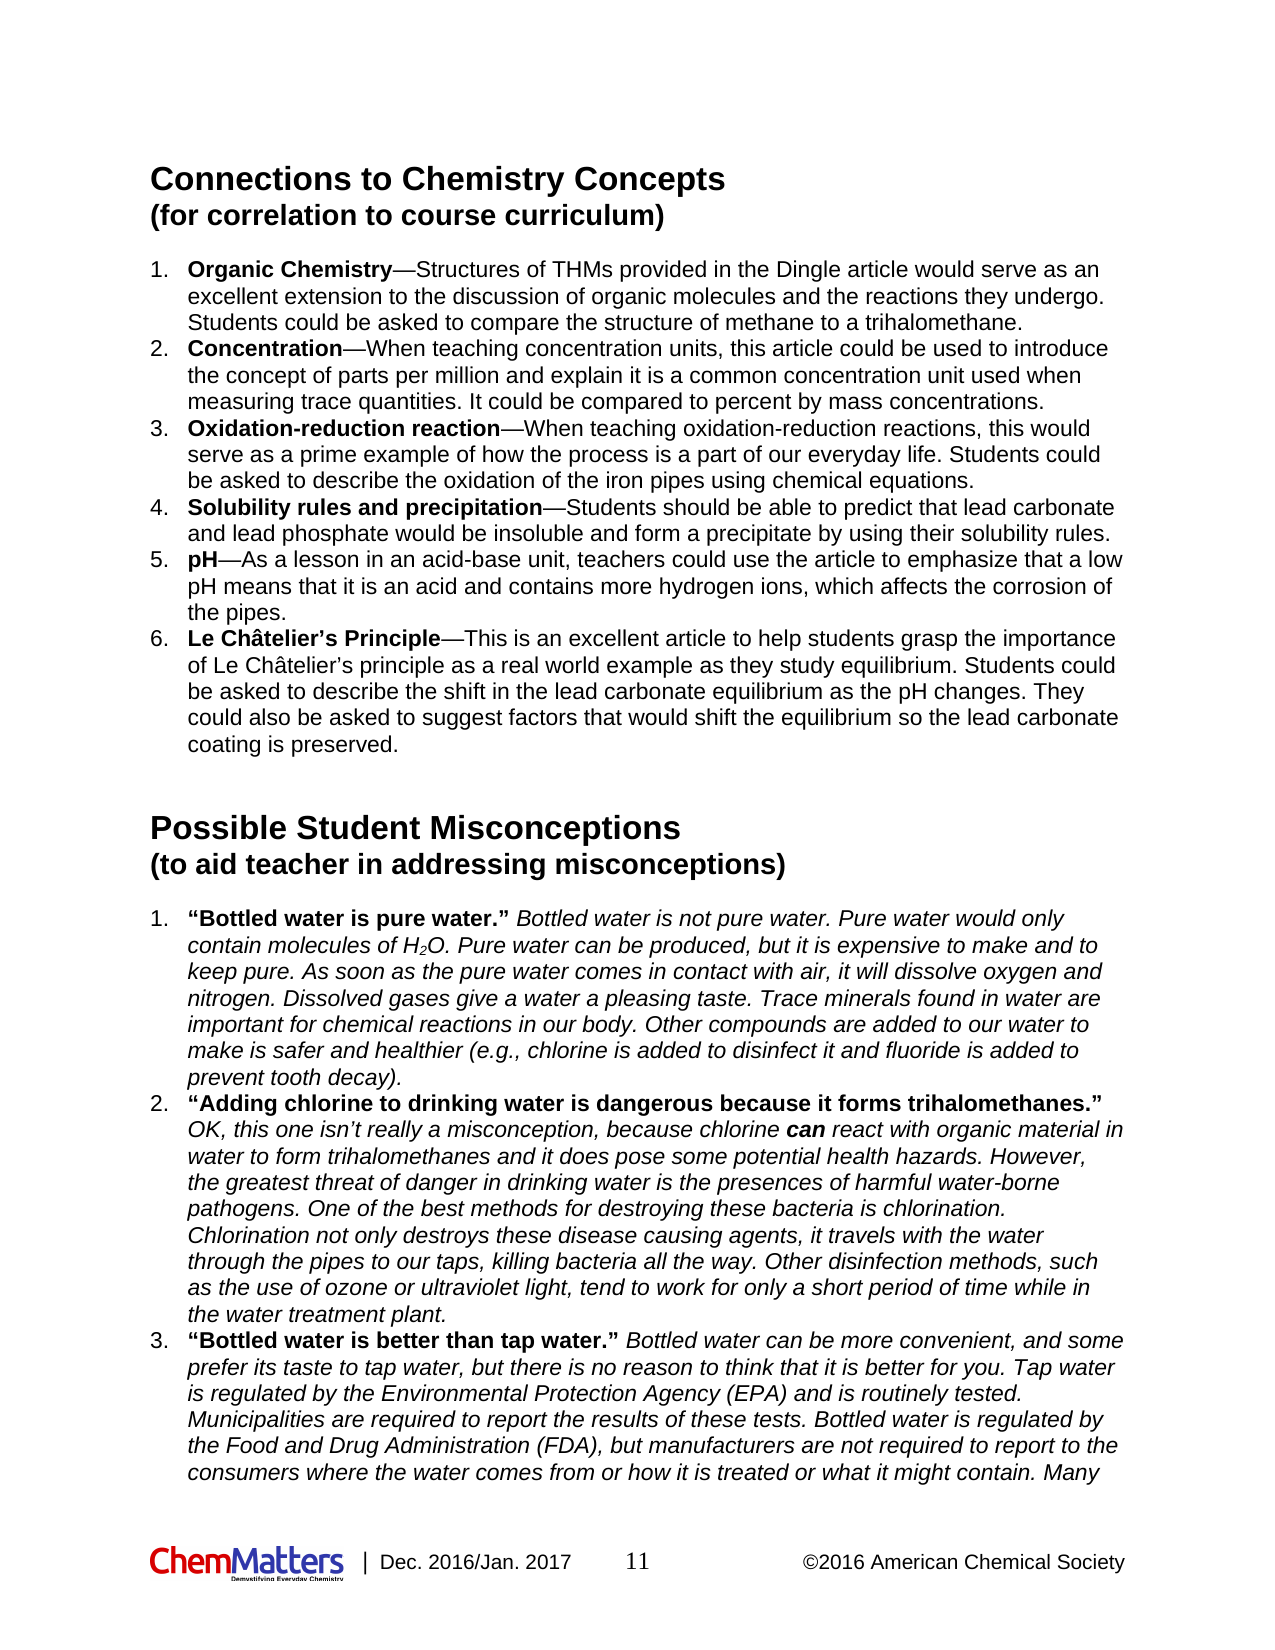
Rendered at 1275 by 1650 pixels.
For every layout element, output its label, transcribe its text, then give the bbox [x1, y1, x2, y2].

list Concentration—When teaching concentration units, this article could be used to introduce the concept of parts per million and explain it is a common concentration unit used when measuring trace quantities. It could be compared to percent by mass concentrations. [150, 335, 1125, 414]
text (to aid teacher in addressing misconceptions) [150, 847, 1125, 880]
list Le Châtelier’s Principle—This is an excellent article to help students grasp the importance of Le Châtelier’s principle as a real world example as they study equilibrium. Students could be asked to describe the shift in the lead carbonate equilibrium as the pH changes. They could also be asked to suggest factors that would shift the equilibrium so the lead carbonate coating is preserved. [150, 625, 1125, 757]
list Oxidation-reduction reaction—When teaching oxidation-reduction reactions, this would serve as a prime example of how the process is a part of our everyday life. Students could be asked to describe the oxidation of the iron pipes using chemical equations. [150, 414, 1125, 493]
list pH—As a lesson in an acid-base unit, teachers could use the article to emphasize that a low pH means that it is an acid and contains more hydrogen ions, which affects the corrosion of the pipes. [150, 546, 1125, 625]
list “Adding chlorine to drinking water is dangerous because it forms trihalomethanes.” OK, this one isn’t really a misconception, because chlorine can react with organic material in water to form trihalomethanes and it does pose some potential health hazards. However, the greatest threat of danger in drinking water is the presences of harmful water-borne pathogens. One of the best methods for destroying these bacteria is chlorination. Chlorination not only destroys these disease causing agents, it travels with the water through the pipes to our taps, killing bacteria all the way. Other disinfection methods, such as the use of ozone or ultraviolet light, tend to work for only a short period of time while in the water treatment plant. [150, 1090, 1125, 1327]
list Organic Chemistry—Structures of THMs provided in the Dingle article would serve as an excellent extension to the discussion of organic molecules and the reactions they undergo. Students could be asked to compare the structure of methane to a trihalomethane. [150, 256, 1125, 335]
subtitle Connections to Chemistry Concepts [150, 159, 1125, 198]
list Solubility rules and precipitation—Students should be able to predict that lead carbonate and lead phosphate would be insoluble and form a precipitate by using their solubility rules. [150, 493, 1125, 546]
list “Bottled water is pure water.” Bottled water is not pure water. Pure water would only contain molecules of H2O. Pure water can be produced, but it is expensive to make and to keep pure. As soon as the pure water comes in contact with air, it will dissolve oxygen and nitrogen. Dissolved gases give a water a pleasing taste. Trace minerals found in water are important for chemical reactions in our body. Other compounds are added to our water to make is safer and healthier (e.g., chlorine is added to disinfect it and fluoride is added to prevent tooth decay). [150, 905, 1125, 1090]
text (for correlation to course curriculum) [150, 198, 1125, 231]
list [150, 1327, 1125, 1485]
picture [150, 1546, 344, 1581]
subtitle Possible Student Misconceptions [150, 808, 1125, 847]
